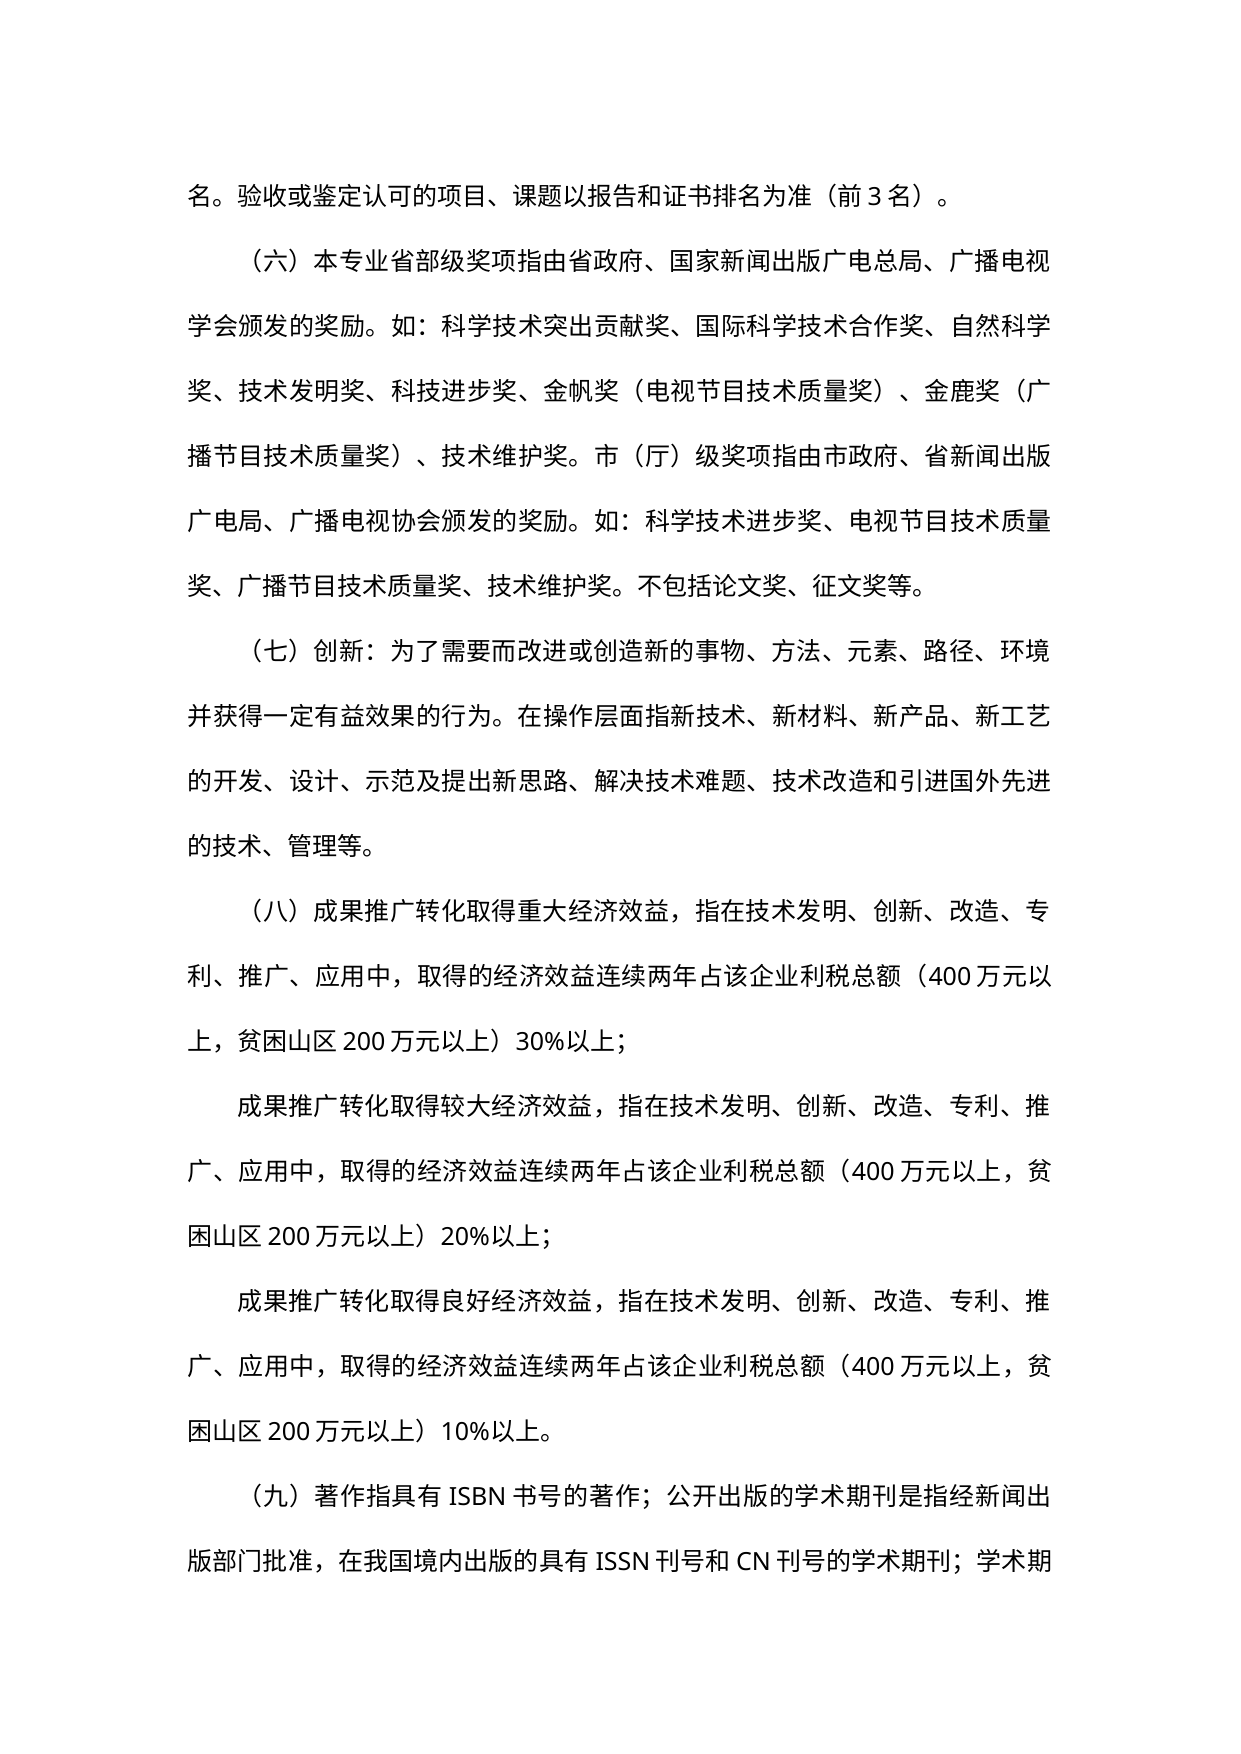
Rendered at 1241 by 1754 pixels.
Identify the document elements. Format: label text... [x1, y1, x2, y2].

text 成果推广转化取得较大经济效益，指在技术发明、创新、改造、专利、推广、应用中，取得的经济效益连续两年占该企业利税总额（400万元以上，贫困山区200万元以上）20%以上； [187, 1072, 1053, 1267]
text （七）创新：为了需要而改进或创造新的事物、方法、元素、路径、环境并获得一定有益效果的行为。在操作层面指新技术、新材料、新产品、新工艺的开发、设计、示范及提出新思路、解决技术难题、技术改造和引进国外先进的技术、管理等。 [187, 617, 1053, 877]
text （六）本专业省部级奖项指由省政府、国家新闻出版广电总局、广播电视学会颁发的奖励。如：科学技术突出贡献奖、国际科学技术合作奖、自然科学奖、技术发明奖、科技进步奖、金帆奖（电视节目技术质量奖）、金鹿奖（广播节目技术质量奖）、技术维护奖。市（厅）级奖项指由市政府、省新闻出版广电局、广播电视协会颁发的奖励。如：科学技术进步奖、电视节目技术质量奖、广播节目技术质量奖、技术维护奖。不包括论文奖、征文奖等。 [187, 227, 1053, 617]
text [187, 1462, 1053, 1592]
text 成果推广转化取得良好经济效益，指在技术发明、创新、改造、专利、推广、应用中，取得的经济效益连续两年占该企业利税总额（400万元以上，贫困山区200万元以上）10%以上。 [187, 1267, 1053, 1462]
text （八）成果推广转化取得重大经济效益，指在技术发明、创新、改造、专利、推广、应用中，取得的经济效益连续两年占该企业利税总额（400万元以上，贫困山区200万元以上）30%以上； [187, 877, 1053, 1072]
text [187, 162, 1053, 227]
